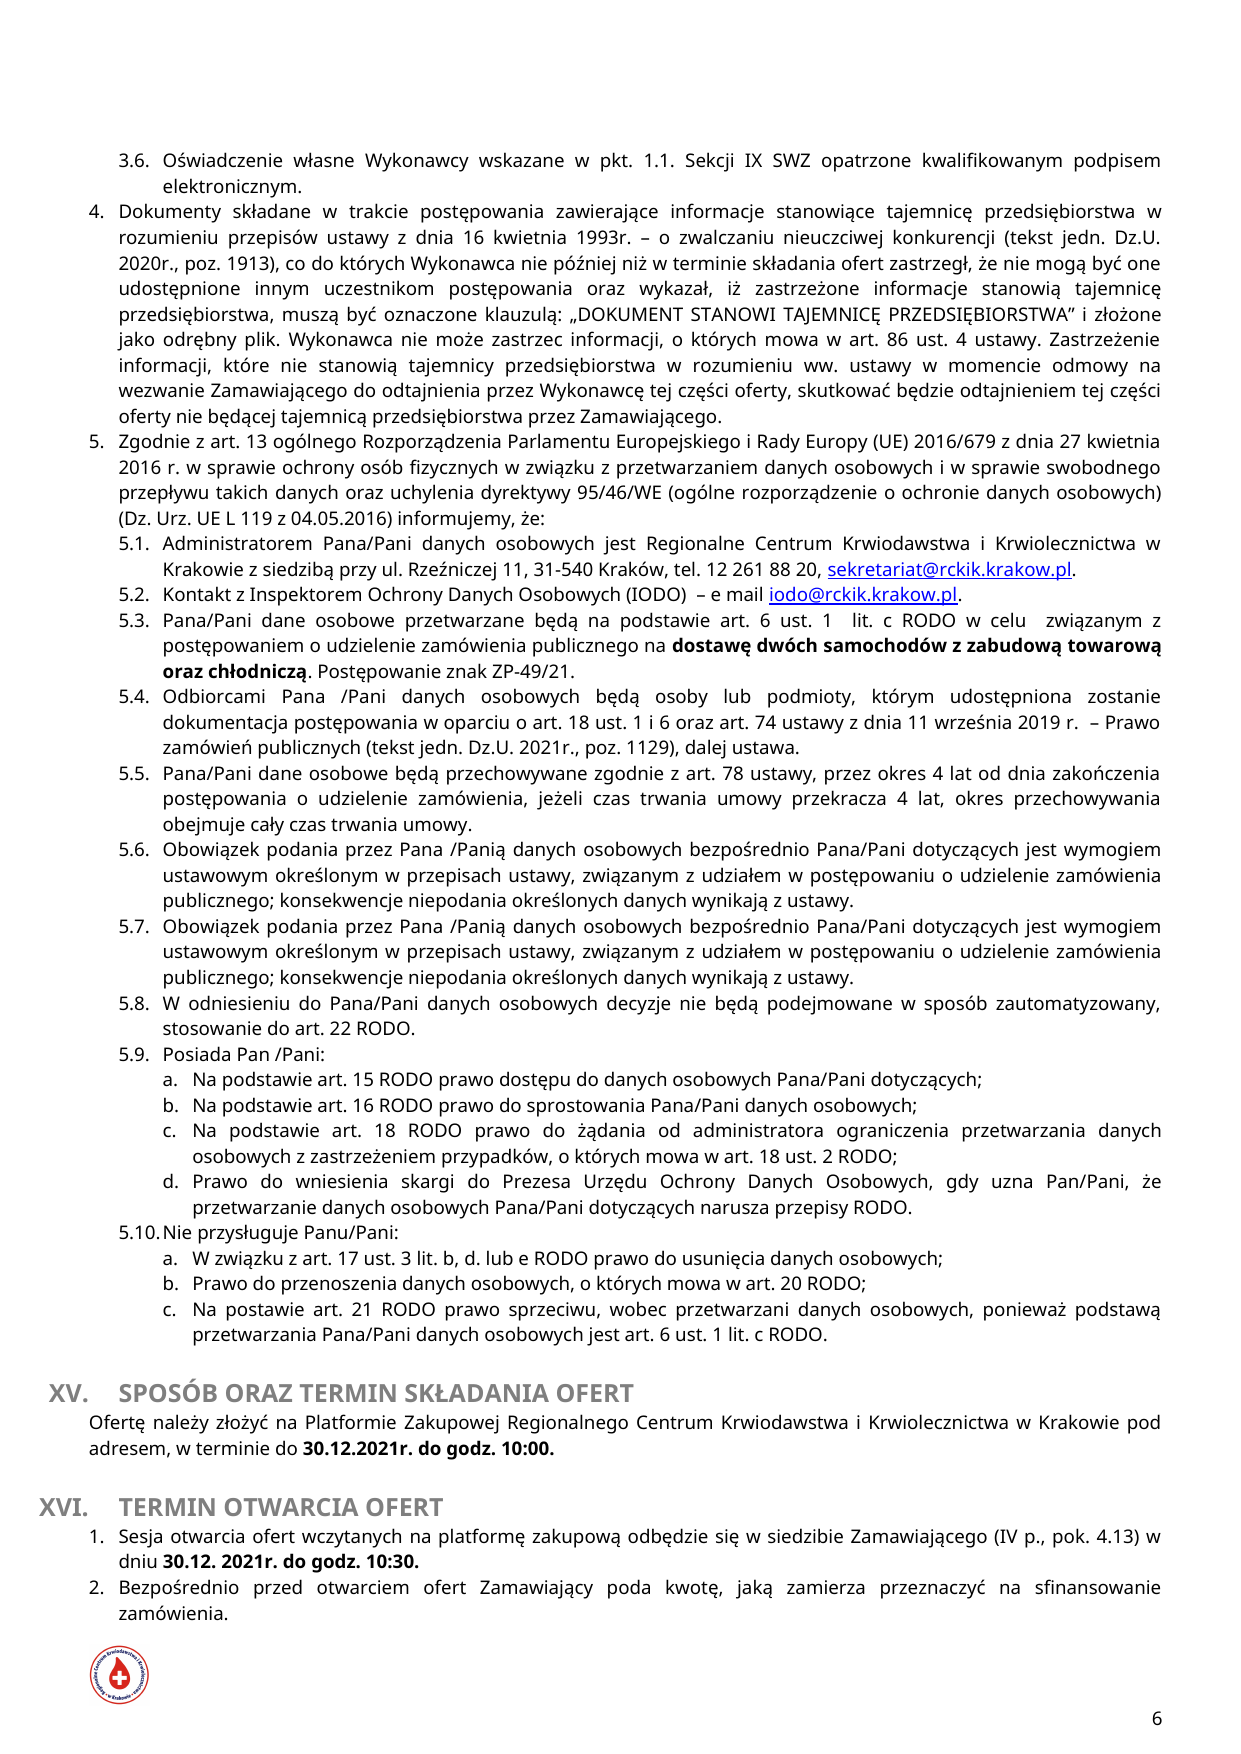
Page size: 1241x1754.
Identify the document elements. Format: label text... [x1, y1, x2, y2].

list Zgodnie z art. 13 ogólnego Rozporządzenia Parlamentu Europejskiego i Rady Europy (UE) 2016/679 z dnia 27 kwietnia 2016 r. w sprawie ochrony osób fizycznych w związku z przetwarzaniem danych osobowych i w sprawie swobodnego przepływu takich danych oraz uchylenia dyrektywy 95/46/WE (ogólne rozporządzenie o ochronie danych osobowych) (Dz. Urz. UE L 119 z 04.05.2016) informujemy, że: [89, 428, 1162, 531]
list W odniesieniu do Pana/Pani danych osobowych decyzje nie będą podejmowane w sposób zautomatyzowany, stosowanie do art. 22 RODO. [118, 990, 1162, 1041]
title SPOSÓB ORAZ TERMIN SKŁADANIA OFERT [89, 1376, 1162, 1410]
list Na podstawie art. 16 RODO prawo do sprostowania Pana/Pani danych osobowych; [162, 1092, 1162, 1117]
list Oświadczenie własne Wykonawcy wskazane w pkt. 1.1. Sekcji IX SWZ opatrzone kwalifikowanym podpisem elektronicznym. [118, 148, 1162, 199]
list Na podstawie art. 15 RODO prawo dostępu do danych osobowych Pana/Pani dotyczących; [162, 1066, 1162, 1092]
list Pana/Pani dane osobowe przetwarzane będą na podstawie art. 6 ust. 1 lit. c RODO w celu związanym z postępowaniem o udzielenie zamówienia publicznego na dostawę dwóch samochodów z zabudową towarową oraz chłodniczą. Postępowanie znak ZP-49/21. [118, 607, 1162, 684]
list Sesja otwarcia ofert wczytanych na platformę zakupową odbędzie się w siedzibie Zamawiającego (IV p., pok. 4.13) w dniu 30.12. 2021r. do godz. 10:30. [89, 1523, 1162, 1574]
list Na postawie art. 21 RODO prawo sprzeciwu, wobec przetwarzani danych osobowych, ponieważ podstawą przetwarzania Pana/Pani danych osobowych jest art. 6 ust. 1 lit. c RODO. [162, 1296, 1162, 1347]
list Odbiorcami Pana /Pani danych osobowych będą osoby lub podmioty, którym udostępniona zostanie dokumentacja postępowania w oparciu o art. 18 ust. 1 i 6 oraz art. 74 ustawy z dnia 11 września 2019 r. – Prawo zamówień publicznych (tekst jedn. Dz.U. 2021r., poz. 1129), dalej ustawa. [118, 684, 1162, 760]
list Administratorem Pana/Pani danych osobowych jest Regionalne Centrum Krwiodawstwa i Krwiolecznictwa w Krakowie z siedzibą przy ul. Rzeźniczej 11, 31-540 Kraków, tel. 12 261 88 20, sekretariat@rckik.krakow.pl. [118, 531, 1162, 582]
title TERMIN OTWARCIA OFERT [89, 1489, 1162, 1523]
list Na podstawie art. 18 RODO prawo do żądania od administratora ograniczenia przetwarzania danych osobowych z zastrzeżeniem przypadków, o których mowa w art. 18 ust. 2 RODO; [162, 1117, 1162, 1168]
list Bezpośrednio przed otwarciem ofert Zamawiający poda kwotę, jaką zamierza przeznaczyć na sfinansowanie zamówienia. [89, 1574, 1162, 1625]
picture [88, 1644, 150, 1706]
list Prawo do przenoszenia danych osobowych, o których mowa w art. 20 RODO; [162, 1271, 1162, 1296]
list Obowiązek podania przez Pana /Panią danych osobowych bezpośrednio Pana/Pani dotyczących jest wymogiem ustawowym określonym w przepisach ustawy, związanym z udziałem w postępowaniu o udzielenie zamówienia publicznego; konsekwencje niepodania określonych danych wynikają z ustawy. [118, 913, 1162, 990]
list Nie przysługuje Panu/Pani: [118, 1219, 1162, 1245]
list Kontakt z Inspektorem Ochrony Danych Osobowych (IODO) – e mail iodo@rckik.krakow.pl. [118, 582, 1162, 607]
list W związku z art. 17 ust. 3 lit. b, d. lub e RODO prawo do usunięcia danych osobowych; [162, 1245, 1162, 1271]
list Dokumenty składane w trakcie postępowania zawierające informacje stanowiące tajemnicę przedsiębiorstwa w rozumieniu przepisów ustawy z dnia 16 kwietnia 1993r. – o zwalczaniu nieuczciwej konkurencji (tekst jedn. Dz.U. 2020r., poz. 1913), co do których Wykonawca nie później niż w terminie składania ofert zastrzegł, że nie mogą być one udostępnione innym uczestnikom postępowania oraz wykazał, iż zastrzeżone informacje stanowią tajemnicę przedsiębiorstwa, muszą być oznaczone klauzulą: „DOKUMENT STANOWI TAJEMNICĘ PRZEDSIĘBIORSTWA” i złożone jako odrębny plik. Wykonawca nie może zastrzec informacji, o których mowa w art. 86 ust. 4 ustawy. Zastrzeżenie informacji, które nie stanowią tajemnicy przedsiębiorstwa w rozumieniu ww. ustawy w momencie odmowy na wezwanie Zamawiającego do odtajnienia przez Wykonawcę tej części oferty, skutkować będzie odtajnieniem tej części oferty nie będącej tajemnicą przedsiębiorstwa przez Zamawiającego. [89, 199, 1162, 428]
text Ofertę należy złożyć na Platformie Zakupowej Regionalnego Centrum Krwiodawstwa i Krwiolecznictwa w Krakowie pod adresem, w terminie do 30.12.2021r. do godz. 10:00. [89, 1410, 1162, 1461]
list Pana/Pani dane osobowe będą przechowywane zgodnie z art. 78 ustawy, przez okres 4 lat od dnia zakończenia postępowania o udzielenie zamówienia, jeżeli czas trwania umowy przekracza 4 lat, okres przechowywania obejmuje cały czas trwania umowy. [118, 760, 1162, 837]
list Posiada Pan /Pani: [118, 1041, 1162, 1066]
list Obowiązek podania przez Pana /Panią danych osobowych bezpośrednio Pana/Pani dotyczących jest wymogiem ustawowym określonym w przepisach ustawy, związanym z udziałem w postępowaniu o udzielenie zamówienia publicznego; konsekwencje niepodania określonych danych wynikają z ustawy. [118, 837, 1162, 913]
list Prawo do wniesienia skargi do Prezesa Urzędu Ochrony Danych Osobowych, gdy uzna Pan/Pani, że przetwarzanie danych osobowych Pana/Pani dotyczących narusza przepisy RODO. [162, 1168, 1162, 1219]
